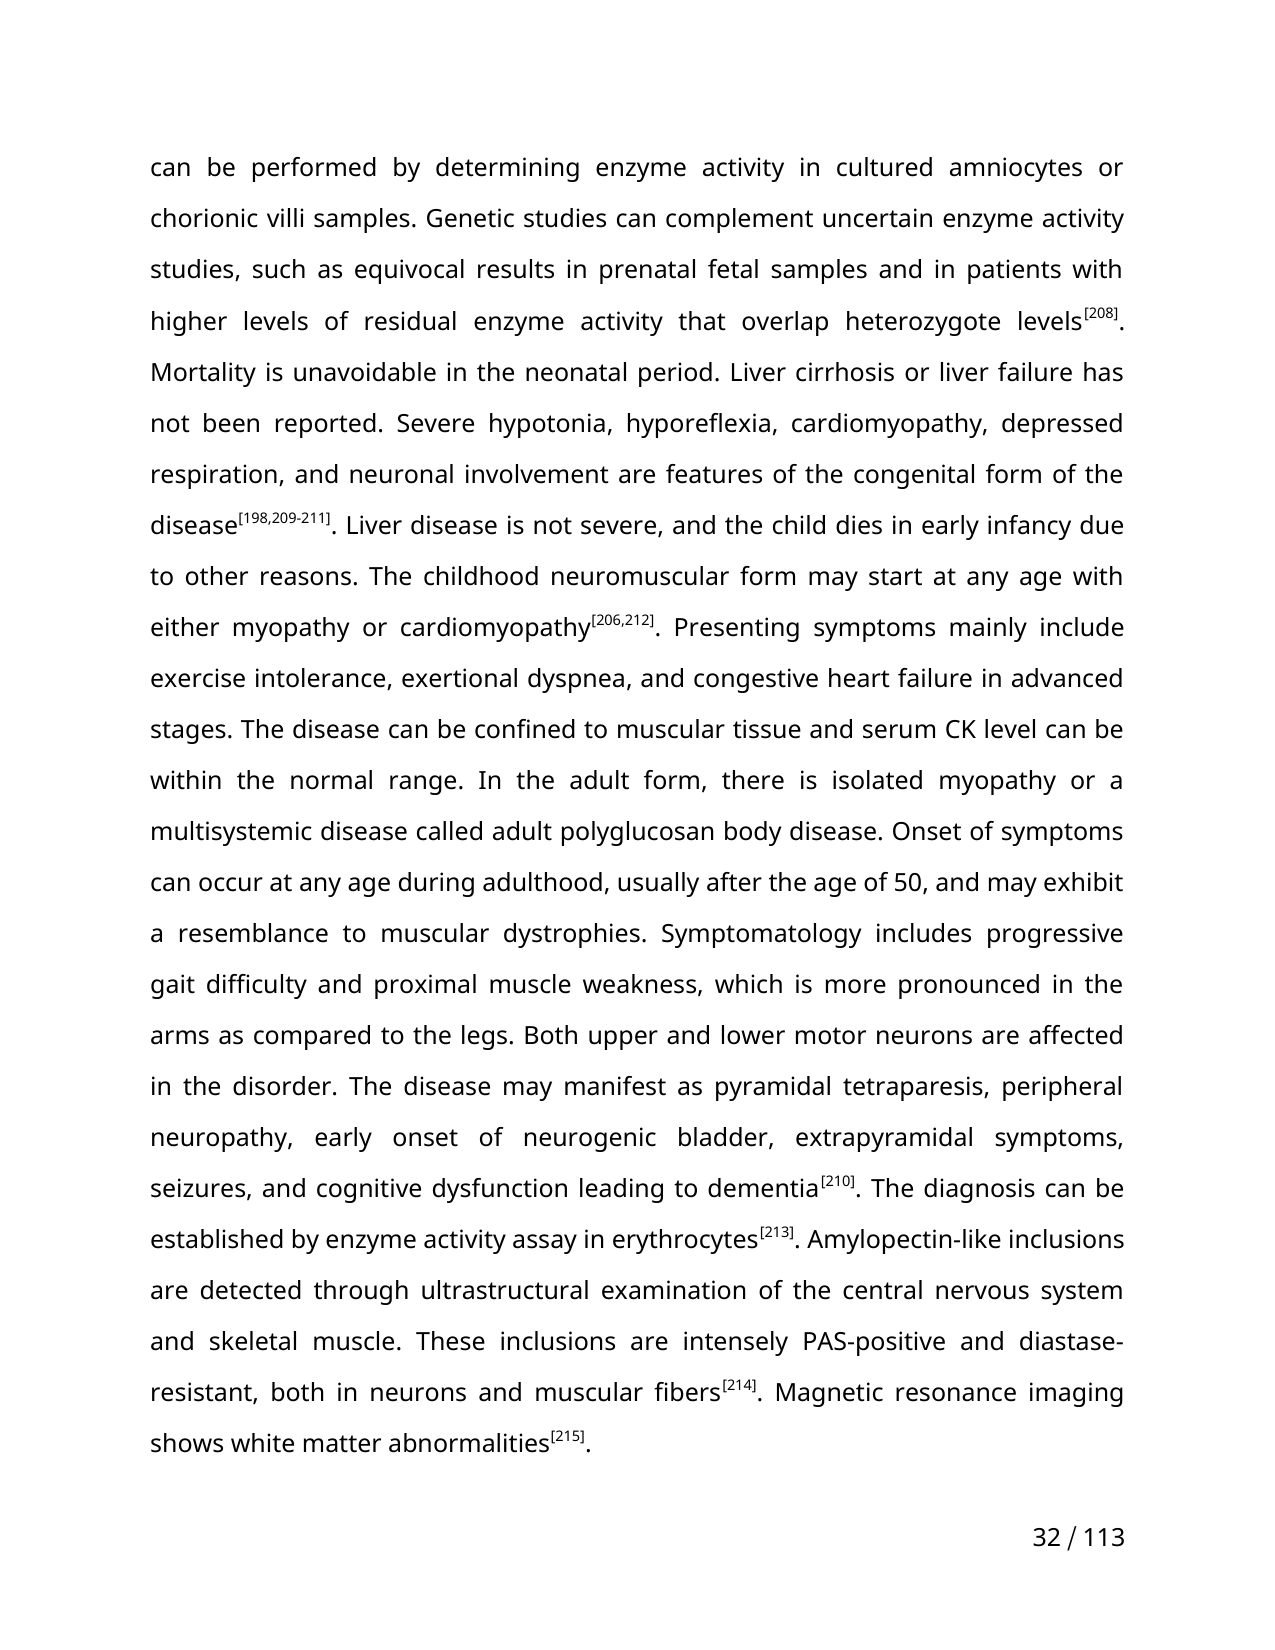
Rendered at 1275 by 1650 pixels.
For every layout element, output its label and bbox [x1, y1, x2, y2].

text [150, 150, 1125, 1460]
